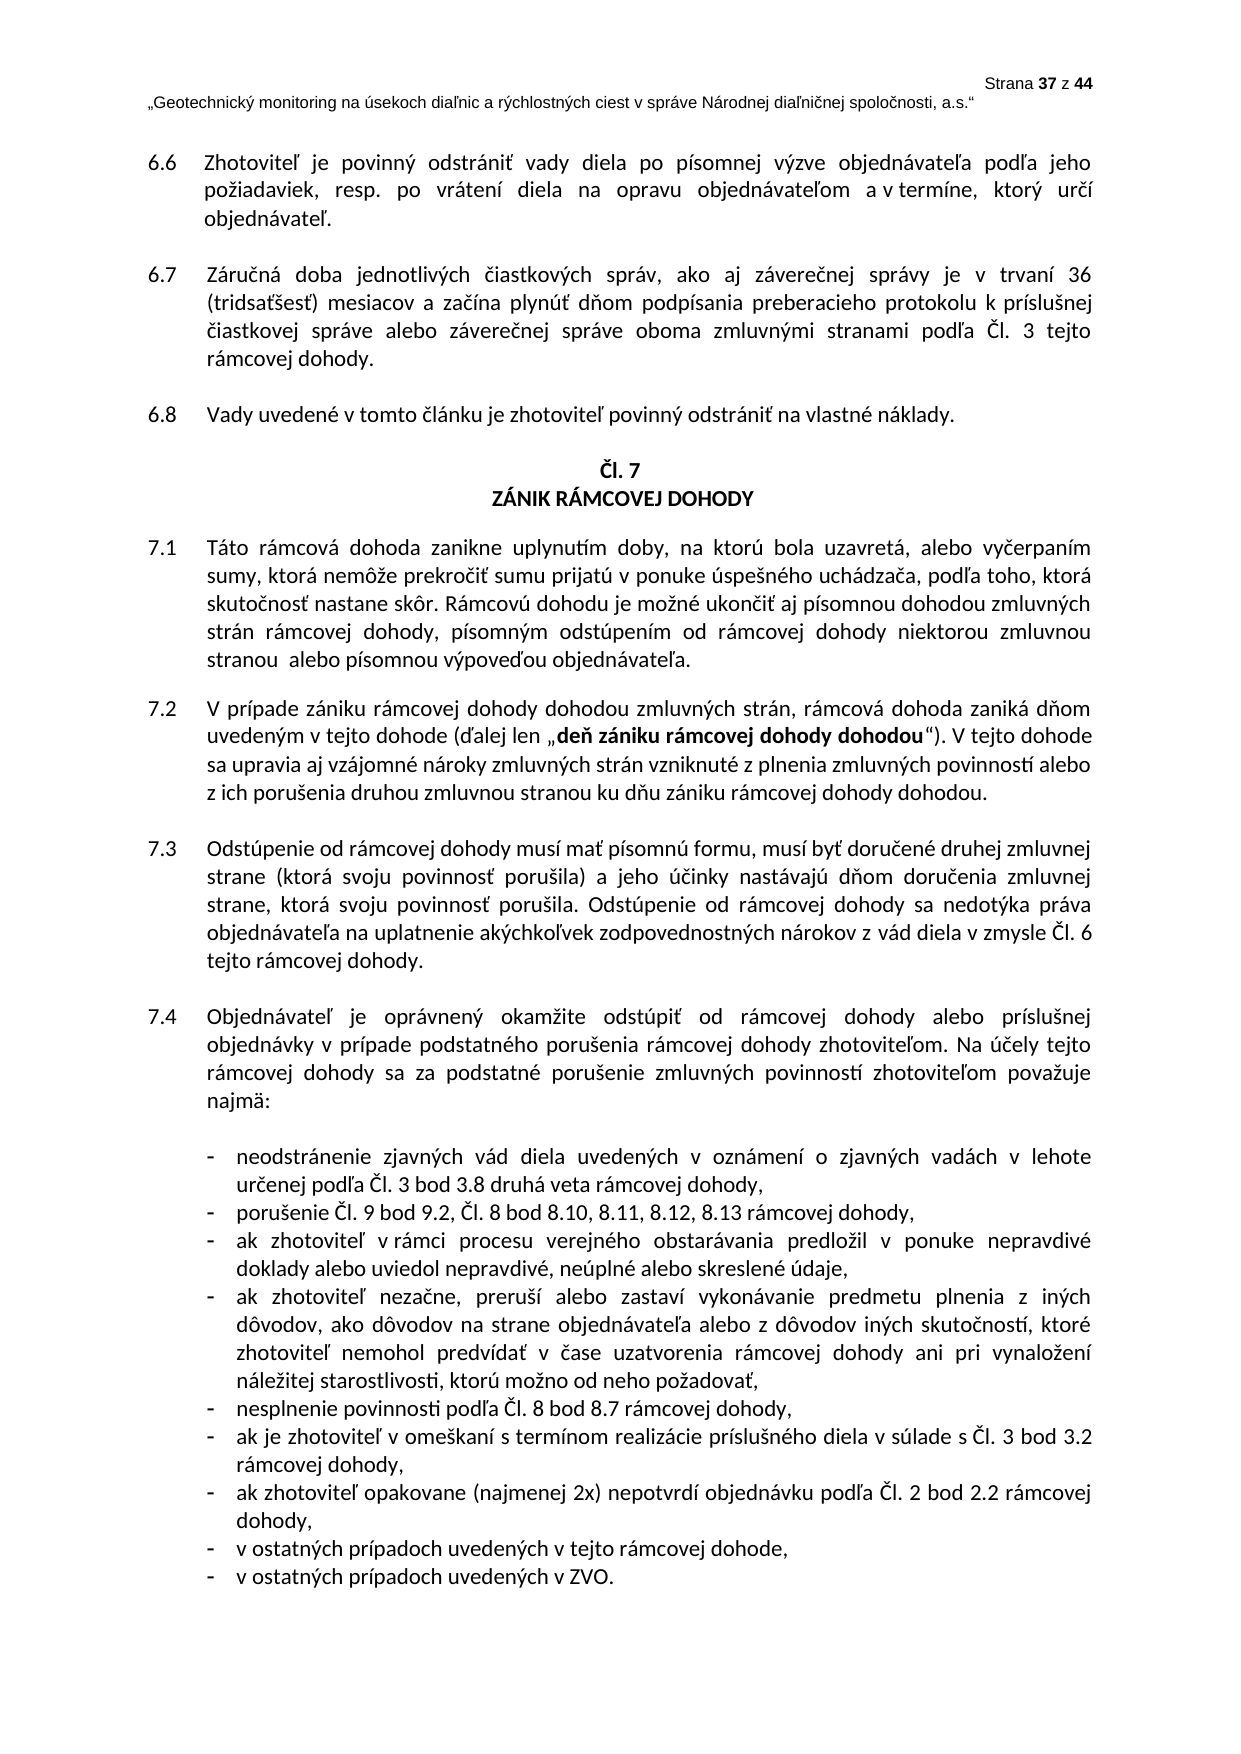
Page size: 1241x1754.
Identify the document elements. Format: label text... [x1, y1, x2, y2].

text 7.4 Objednávateľ je oprávnený okamžite odstúpiť od rámcovej dohody alebo príslušnej objednávky v prípade podstatného porušenia rámcovej dohody zhotoviteľom. Na účely tejto rámcovej dohody sa za podstatné porušenie zmluvných povinností zhotoviteľom považuje najmä: [148, 1002, 1093, 1114]
list porušenie Čl. 9 bod 9.2, Čl. 8 bod 8.10, 8.11, 8.12, 8.13 rámcovej dohody, [207, 1198, 1093, 1226]
text 7.3 Odstúpenie od rámcovej dohody musí mať písomnú formu, musí byť doručené druhej zmluvnej strane (ktorá svoju povinnosť porušila) a jeho účinky nastávajú dňom doručenia zmluvnej strane, ktorá svoju povinnosť porušila. Odstúpenie od rámcovej dohody sa nedotýka práva objednávateľa na uplatnenie akýchkoľvek zodpovednostných nárokov z vád diela v zmysle Čl. 6 tejto rámcovej dohody. [148, 834, 1093, 974]
text 7.1 Táto rámcová dohoda zanikne uplynutím doby, na ktorú bola uzavretá, alebo vyčerpaním sumy, ktorá nemôže prekročiť sumu prijatú v ponuke úspešného uchádzača, podľa toho, ktorá skutočnosť nastane skôr. Rámcovú dohodu je možné ukončiť aj písomnou dohodou zmluvných strán rámcovej dohody, písomným odstúpením od rámcovej dohody niektorou zmluvnou stranou alebo písomnou výpoveďou objednávateľa. [148, 533, 1093, 673]
list ak zhotoviteľ opakovane (najmenej 2x) nepotvrdí objednávku podľa Čl. 2 bod 2.2 rámcovej dohody, [207, 1478, 1093, 1534]
list v ostatných prípadoch uvedených v ZVO. [207, 1562, 1093, 1590]
list v ostatných prípadoch uvedených v tejto rámcovej dohode, [207, 1534, 1093, 1562]
text 6.7 Záručná doba jednotlivých čiastkových správ, ako aj záverečnej správy je v trvaní 36 (tridsaťšesť) mesiacov a začína plynúť dňom podpísania preberacieho protokolu k príslušnej čiastkovej správe alebo záverečnej správe oboma zmluvnými stranami podľa Čl. 3 tejto rámcovej dohody. [148, 260, 1093, 372]
list ak je zhotoviteľ v omeškaní s termínom realizácie príslušného diela v súlade s Čl. 3 bod 3.2 rámcovej dohody, [207, 1422, 1093, 1478]
list neodstránenie zjavných vád diela uvedených v oznámení o zjavných vadách v lehote určenej podľa Čl. 3 bod 3.8 druhá veta rámcovej dohody, [207, 1142, 1093, 1198]
list ak zhotoviteľ v rámci procesu verejného obstarávania predložil v ponuke nepravdivé doklady alebo uviedol nepravdivé, neúplné alebo skreslené údaje, [207, 1226, 1093, 1282]
text Čl. 7 ZÁNIK RÁMCOVEJ DOHODY [148, 456, 1093, 512]
list ak zhotoviteľ nezačne, preruší alebo zastaví vykonávanie predmetu plnenia z iných dôvodov, ako dôvodov na strane objednávateľa alebo z dôvodov iných skutočností, ktoré zhotoviteľ nemohol predvídať v čase uzatvorenia rámcovej dohody ani pri vynaložení náležitej starostlivosti, ktorú možno od neho požadovať, [207, 1282, 1093, 1394]
text 6.6 Zhotoviteľ je povinný odstrániť vady diela po písomnej výzve objednávateľa podľa jeho požiadaviek, resp. po vrátení diela na opravu objednávateľom a v termíne, ktorý určí objednávateľ. [148, 148, 1093, 232]
text 6.8 Vady uvedené v tomto článku je zhotoviteľ povinný odstrániť na vlastné náklady. [148, 400, 1093, 428]
text 7.2 V prípade zániku rámcovej dohody dohodou zmluvných strán, rámcová dohoda zaniká dňom uvedeným v tejto dohode (ďalej len „deň zániku rámcovej dohody dohodou“). V tejto dohode sa upravia aj vzájomné nároky zmluvných strán vzniknuté z plnenia zmluvných povinností alebo z ich porušenia druhou zmluvnou stranou ku dňu zániku rámcovej dohody dohodou. [148, 694, 1093, 806]
list nesplnenie povinnosti podľa Čl. 8 bod 8.7 rámcovej dohody, [207, 1394, 1093, 1422]
